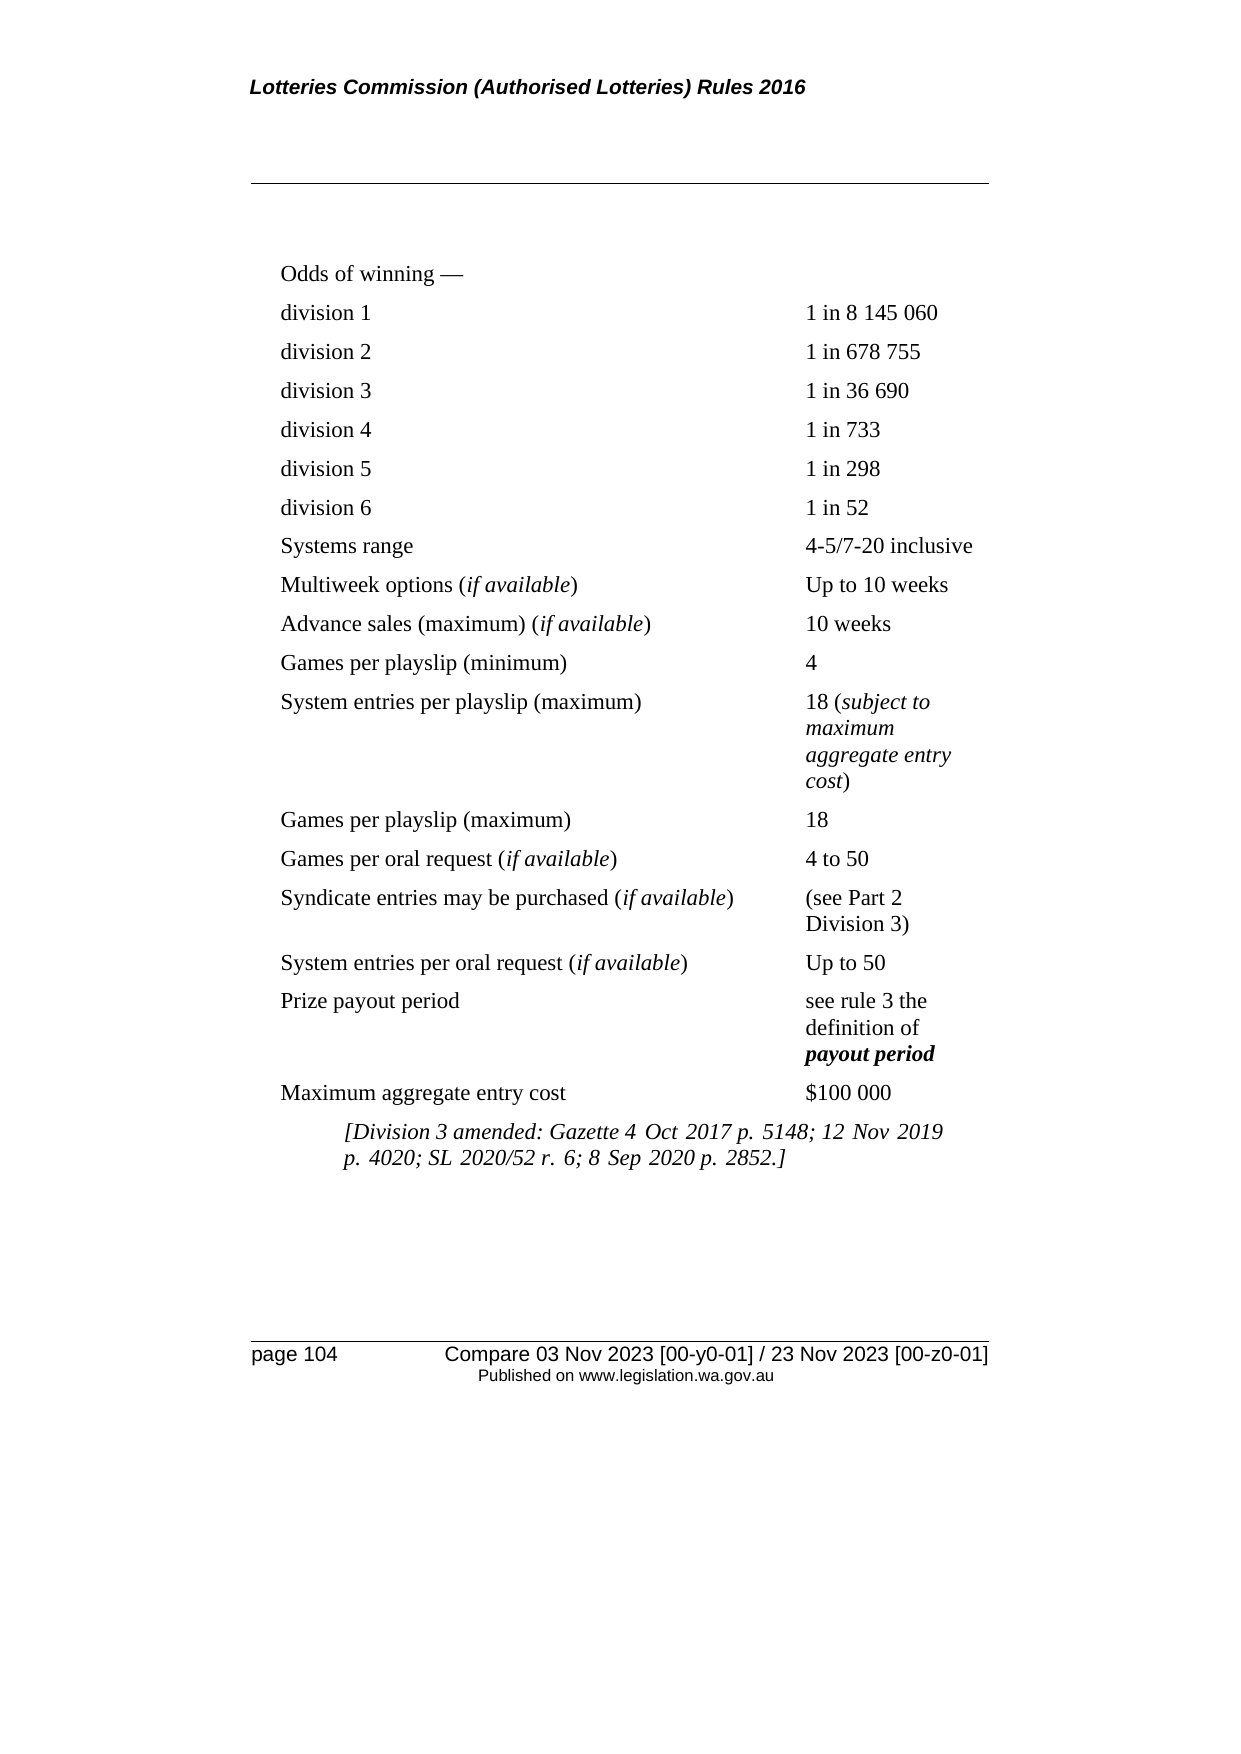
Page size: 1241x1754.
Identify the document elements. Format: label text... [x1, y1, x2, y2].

table_cell see rule 3 the definition of payout period [791, 975, 1003, 1067]
table_cell Up to 50 [791, 936, 1003, 975]
table_cell 18 [791, 793, 1003, 832]
table_cell 4 to 50 [791, 832, 1003, 871]
table_cell Maximum aggregate entry cost [266, 1067, 791, 1106]
table_cell (see Part 2 Division 3) [791, 871, 1003, 936]
table_cell Systems range [266, 520, 791, 559]
table_cell Advance sales (maximum) (if available) [266, 598, 791, 637]
table_cell Prize payout period [266, 975, 791, 1067]
table_cell System entries per playslip (maximum) [266, 675, 791, 793]
table_cell 18 (subject to maximum aggregate entry cost) [791, 675, 1003, 793]
table_cell System entries per oral request (if available) [266, 936, 791, 975]
table_cell Syndicate entries may be purchased (if available) [266, 871, 791, 936]
table_cell Games per playslip (maximum) [266, 793, 791, 832]
table_cell Games per playslip (minimum) [266, 637, 791, 675]
table_cell Odds of winning — division 1 division 2 division 3 division 4 division 5 division 6 [266, 248, 791, 520]
table_cell 4 [791, 637, 1003, 675]
table_cell $100 000 [791, 1067, 1003, 1106]
table_cell Multiweek options (if available) [266, 559, 791, 598]
table_cell Up to 10 weeks [791, 559, 1003, 598]
table_cell 10 weeks [791, 598, 1003, 637]
table_cell 4-5/7-20 inclusive [791, 520, 1003, 559]
table_cell 1 in 8 145 060 1 in 678 755 1 in 36 690 1 in 733 1 in 298 1 in 52 [791, 248, 1003, 520]
table_cell Games per oral request (if available) [266, 832, 791, 871]
text [Division 3 amended: Gazette 4 Oct 2017 p. 5148; 12 Nov 2019 p. 4020; SL 2020/52 r. 6; 8 Sep 2020 p. 2852.] [251, 1118, 989, 1171]
